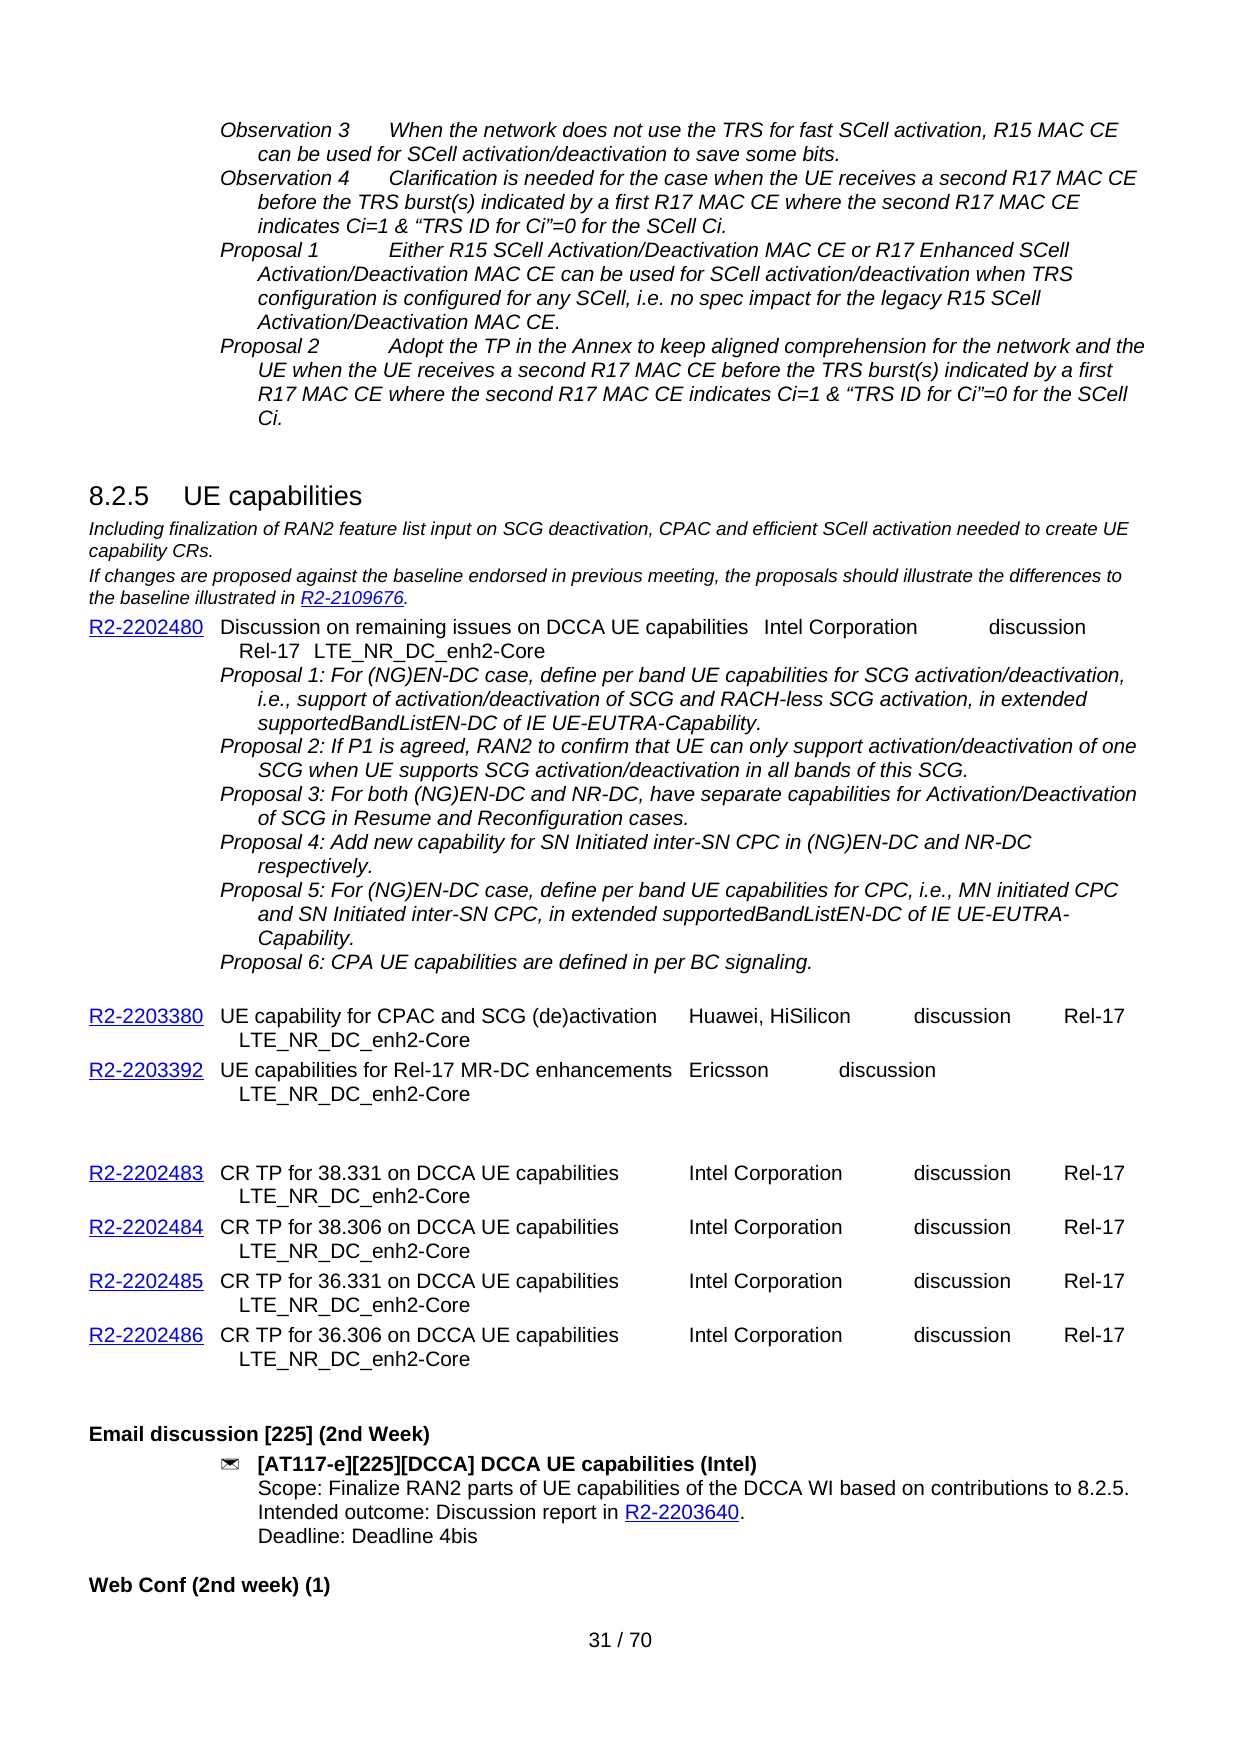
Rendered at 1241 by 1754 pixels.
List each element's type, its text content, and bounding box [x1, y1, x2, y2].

text Proposal 6: CPA UE capabilities are defined in per BC signaling. [220, 950, 1152, 974]
text Email discussion [225] (2nd Week) [89, 1421, 1152, 1445]
text Proposal 1: For (NG)EN-DC case, define per band UE capabilities for SCG activation/deactivation, i.e., support of activation/deactivation of SCG and RACH-less SCG activation, in extended supportedBandListEN-DC of IE UE-EUTRA-Capability. [220, 662, 1152, 734]
subtitle 8.2.5 UE capabilities [89, 480, 1152, 512]
title R2-2202486 CR TP for 36.306 on DCCA UE capabilities Intel Corporation discussion Rel-17 LTE_NR_DC_enh2-Core [89, 1323, 1152, 1371]
text [AT117-e][225][DCCA] DCCA UE capabilities (Intel) [220, 1452, 1152, 1476]
title R2-2202480 Discussion on remaining issues on DCCA UE capabilities Intel Corporation discussion Rel-17 LTE_NR_DC_enh2-Core [89, 614, 1152, 662]
text Proposal 3: For both (NG)EN-DC and NR-DC, have separate capabilities for Activation/Deactivation of SCG in Resume and Reconfiguration cases. [220, 782, 1152, 830]
title R2-2202485 CR TP for 36.331 on DCCA UE capabilities Intel Corporation discussion Rel-17 LTE_NR_DC_enh2-Core [89, 1269, 1152, 1317]
text If changes are proposed against the baseline endorsed in previous meeting, the proposals should illustrate the differences to the baseline illustrated in R2-2109676. [89, 565, 1152, 608]
text Observation 3 When the network does not use the TRS for fast SCell activation, R15 MAC CE can be used for SCell activation/deactivation to save some bits. [220, 118, 1152, 166]
text Intended outcome: Discussion report in R2-2203640. [220, 1500, 1152, 1524]
text Proposal 1 Either R15 SCell Activation/Deactivation MAC CE or R17 Enhanced SCell Activation/Deactivation MAC CE can be used for SCell activation/deactivation when TRS configuration is configured for any SCell, i.e. no spec impact for the legacy R15 SCell Activation/Deactivation MAC CE. [220, 238, 1152, 334]
text Observation 4 Clarification is needed for the case when the UE receives a second R17 MAC CE before the TRS burst(s) indicated by a first R17 MAC CE where the second R17 MAC CE indicates Ci=1 & “TRS ID for Ci”=0 for the SCell Ci. [220, 166, 1152, 238]
text Proposal 2 Adopt the TP in the Annex to keep aligned comprehension for the network and the UE when the UE receives a second R17 MAC CE before the TRS burst(s) indicated by a first R17 MAC CE where the second R17 MAC CE indicates Ci=1 & “TRS ID for Ci”=0 for the SCell Ci. [220, 334, 1152, 429]
text Deadline: Deadline 4bis [220, 1524, 1152, 1548]
text Scope: Finalize RAN2 parts of UE capabilities of the DCCA WI based on contributions to 8.2.5. [220, 1476, 1152, 1500]
title R2-2202483 CR TP for 38.331 on DCCA UE capabilities Intel Corporation discussion Rel-17 LTE_NR_DC_enh2-Core [89, 1160, 1152, 1208]
title R2-2203392 UE capabilities for Rel-17 MR-DC enhancements Ericsson discussion LTE_NR_DC_enh2-Core [89, 1058, 1152, 1106]
title R2-2202484 CR TP for 38.306 on DCCA UE capabilities Intel Corporation discussion Rel-17 LTE_NR_DC_enh2-Core [89, 1214, 1152, 1262]
text Web Conf (2nd week) (1) [89, 1573, 1152, 1597]
text Proposal 5: For (NG)EN-DC case, define per band UE capabilities for CPC, i.e., MN initiated CPC and SN Initiated inter-SN CPC, in extended supportedBandListEN-DC of IE UE-EUTRA-Capability. [220, 878, 1152, 950]
text Including finalization of RAN2 feature list input on SCG deactivation, CPAC and efficient SCell activation needed to create UE capability CRs. [89, 518, 1152, 561]
text Proposal 2: If P1 is agreed, RAN2 to confirm that UE can only support activation/deactivation of one SCG when UE supports SCG activation/deactivation in all bands of this SCG. [220, 734, 1152, 782]
text Proposal 4: Add new capability for SN Initiated inter-SN CPC in (NG)EN-DC and NR-DC respectively. [220, 830, 1152, 878]
title R2-2203380 UE capability for CPAC and SCG (de)activation Huawei, HiSilicon discussion Rel-17 LTE_NR_DC_enh2-Core [89, 1004, 1152, 1052]
